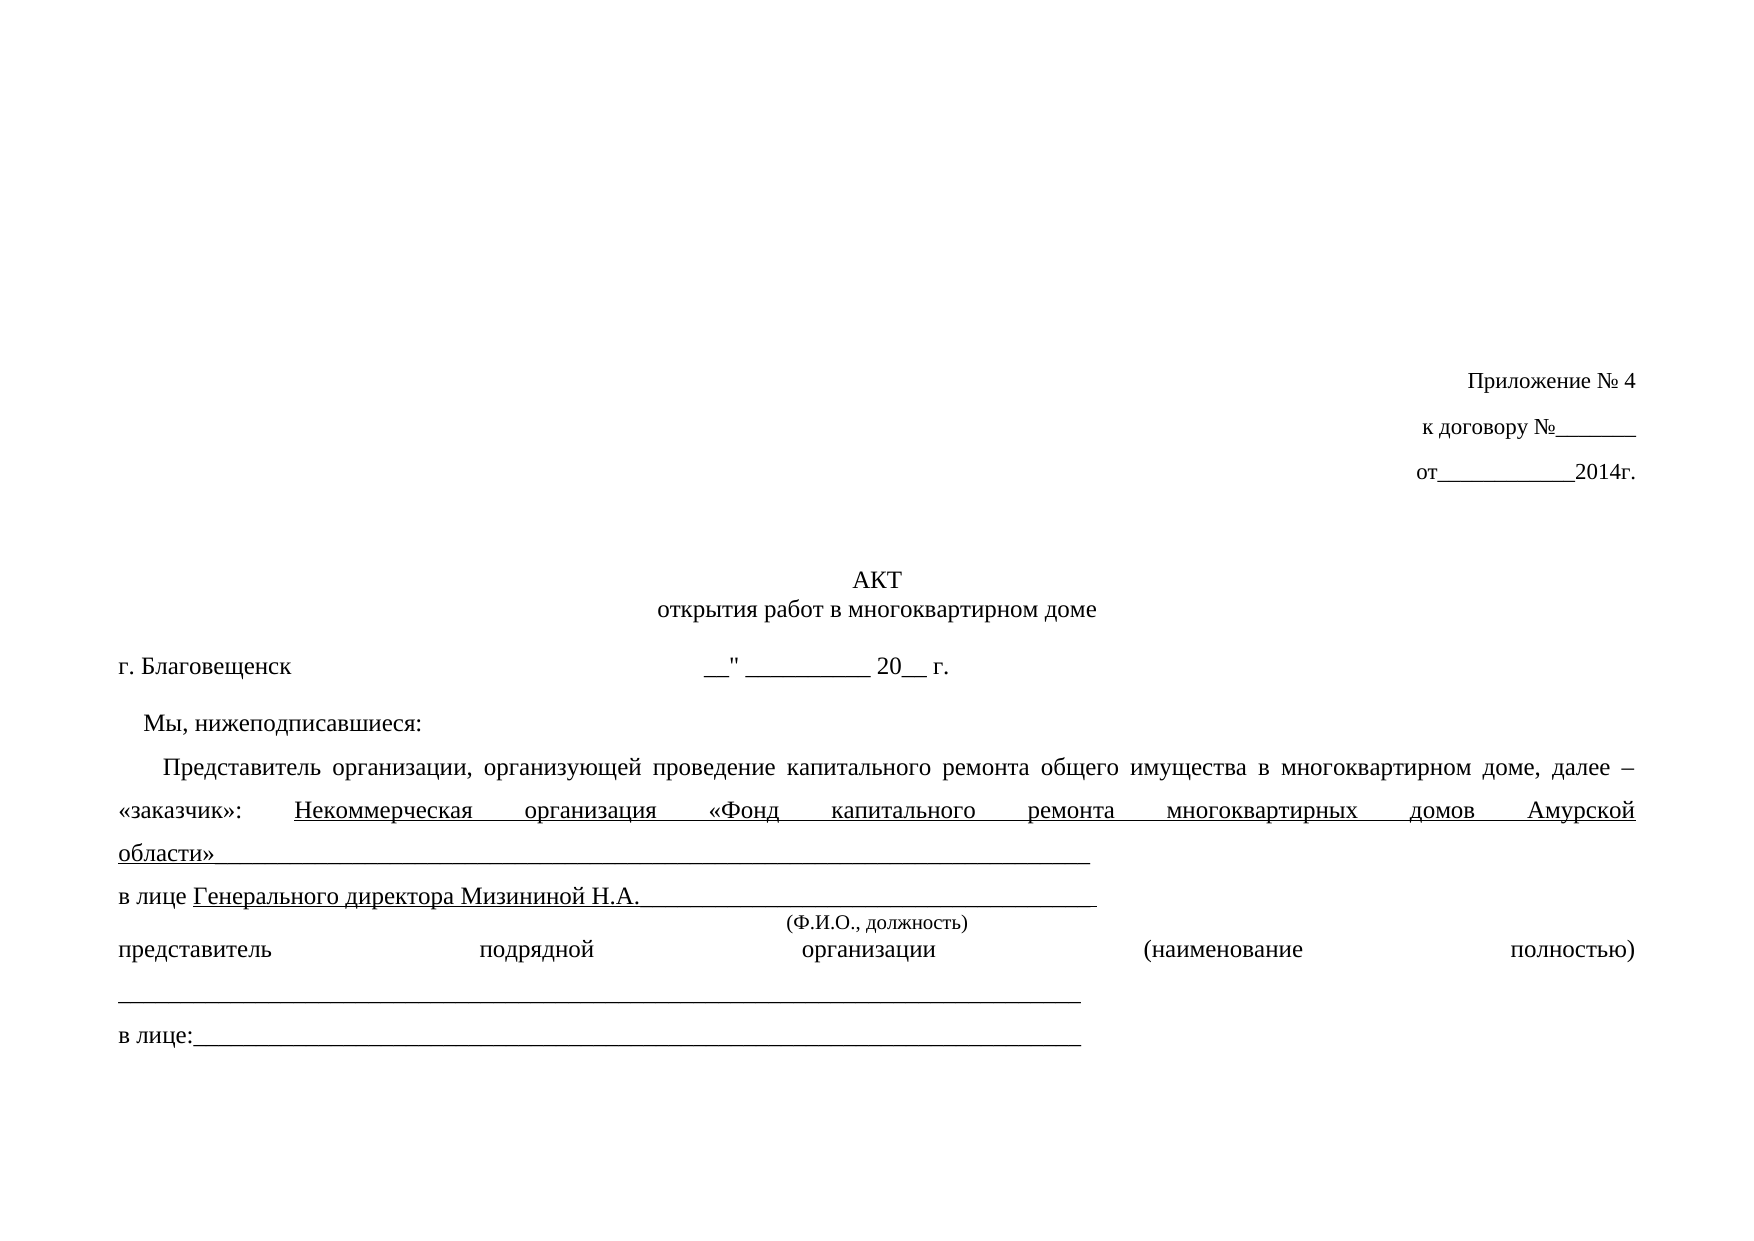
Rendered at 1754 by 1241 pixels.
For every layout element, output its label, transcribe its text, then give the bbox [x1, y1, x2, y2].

text от____________2014г. [118, 458, 1636, 484]
text в лице Генерального директора Мизининой Н.А.____________________________________ [118, 881, 1636, 910]
text (Ф.И.О., должность) [118, 910, 1636, 934]
text открытия работ в многоквартирном доме [118, 594, 1636, 623]
text Мы, нижеподписавшиеся: [118, 708, 1636, 737]
text представитель подрядной организации (наименование полностью) _____________________________________________________________________________ [118, 934, 1636, 1006]
text Приложение № 4 [118, 367, 1636, 393]
text Представитель организации, организующей проведение капитального ремонта общего имущества в многоквартирном доме, далее – «заказчик»: Некоммерческая организация «Фонд капитального ремонта многоквартирных домов Амурской области»______________________________________________________________________ [118, 752, 1636, 867]
text АКТ [118, 565, 1636, 594]
text г. Благовещенск __" __________ 20__ г. [118, 651, 1636, 680]
text в лице:_______________________________________________________________________ [118, 1020, 1636, 1049]
text к договору №_______ [118, 413, 1636, 439]
